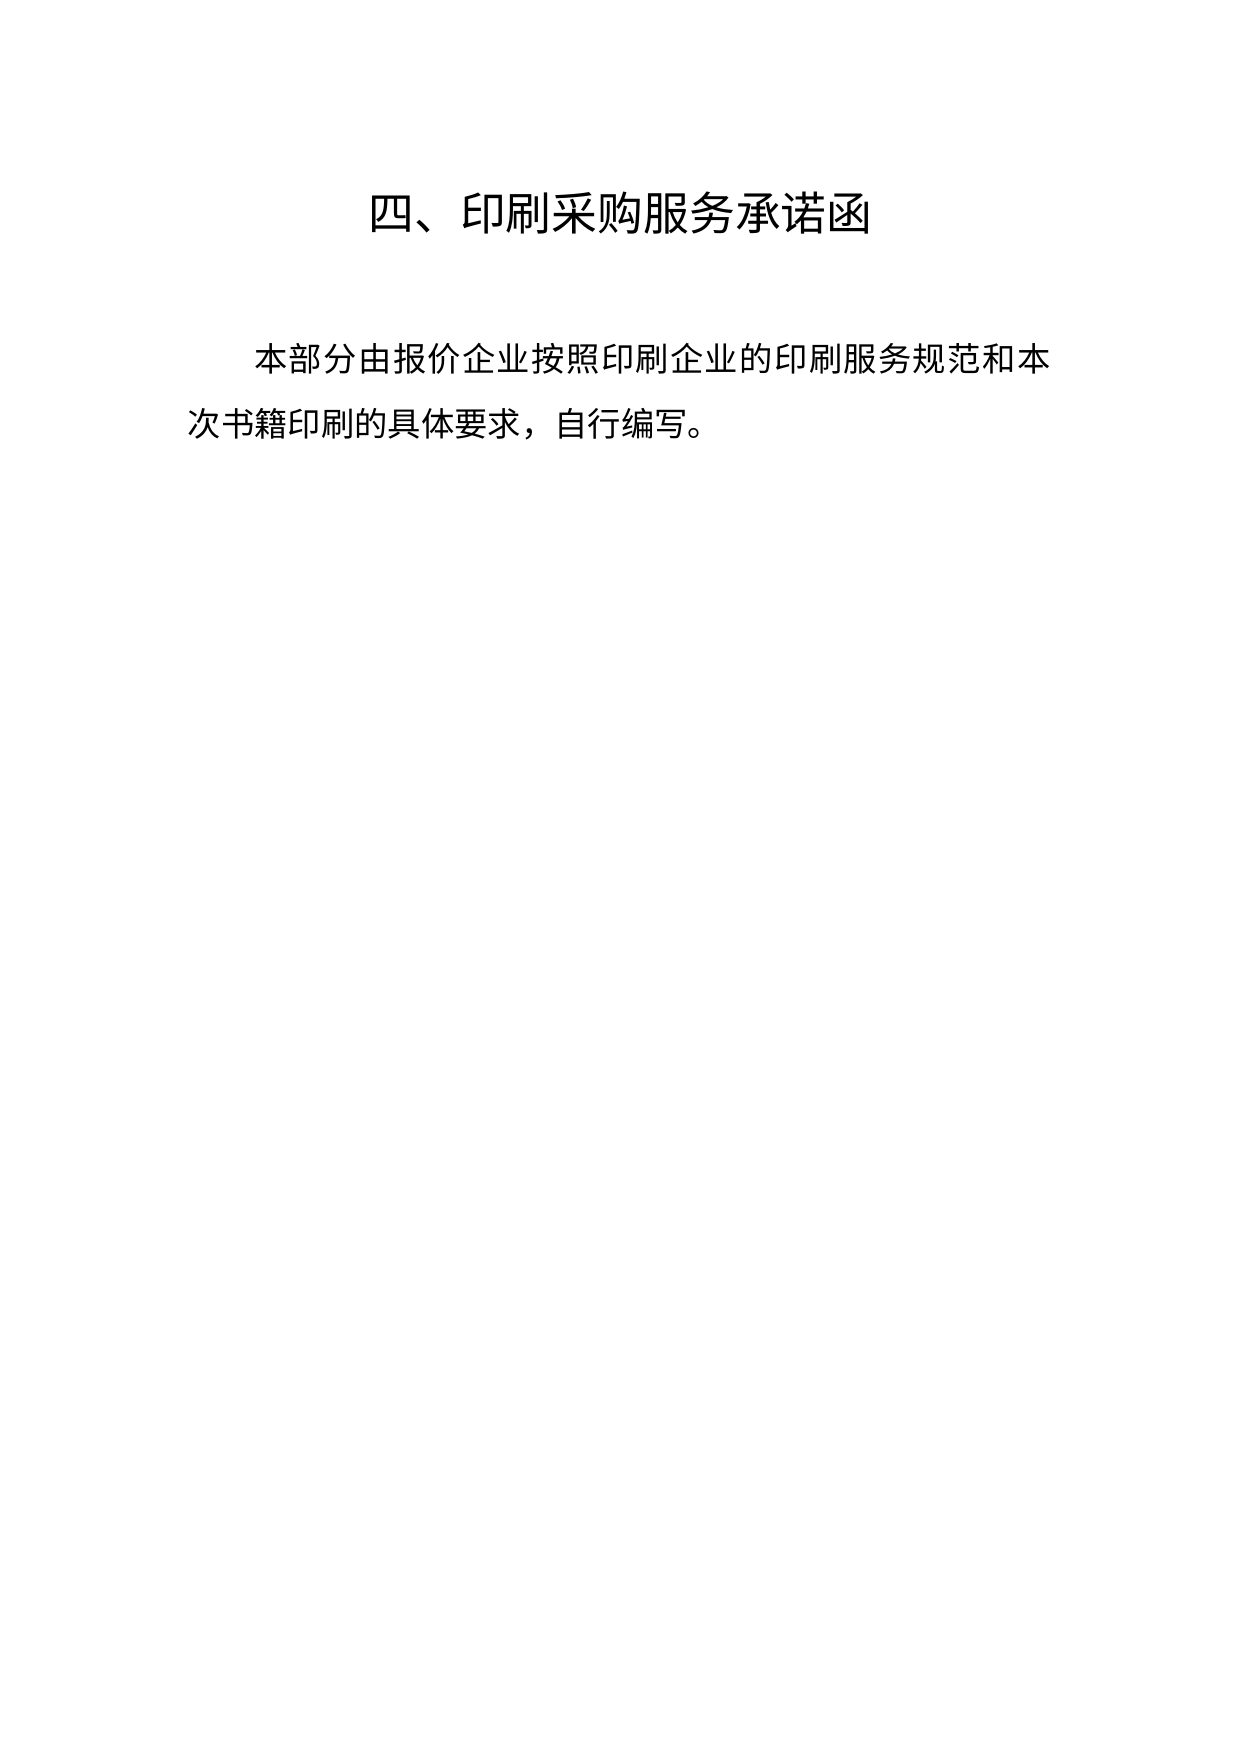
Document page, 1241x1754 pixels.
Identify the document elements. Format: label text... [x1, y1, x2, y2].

text 本部分由报价企业按照印刷企业的印刷服务规范和本次书籍印刷的具体要求，自行编写。 [187, 324, 1053, 454]
text 四、印刷采购服务承诺函 [187, 162, 1053, 259]
